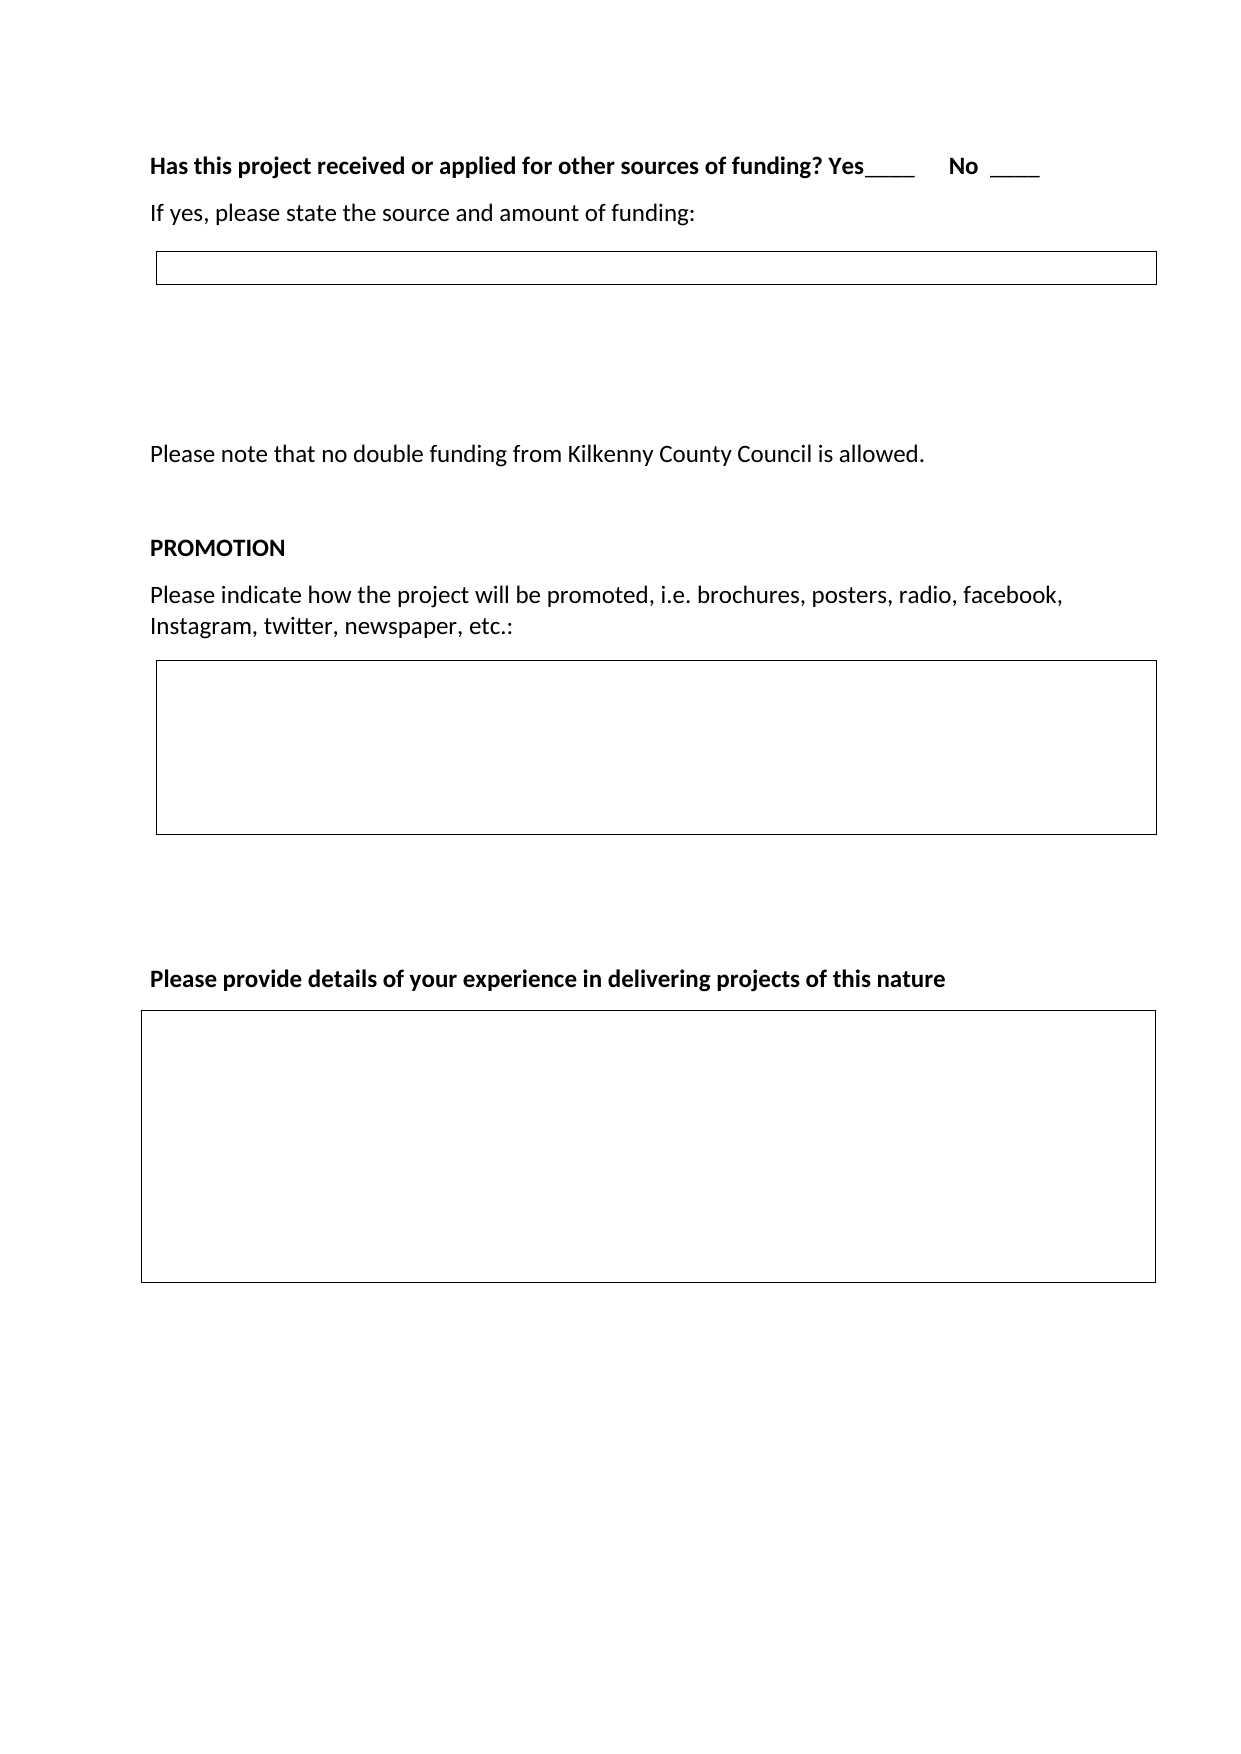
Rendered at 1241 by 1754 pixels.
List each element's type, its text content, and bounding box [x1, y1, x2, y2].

text Please note that no double funding from Kilkenny County Council is allowed. [150, 244, 1090, 468]
text Please indicate how the project will be promoted, i.e. brochures, posters, radio, facebook, Instagram, twitter, newspaper, etc.: [150, 579, 1090, 641]
text Has this project received or applied for other sources of funding? Yes____ No ____ [150, 150, 1090, 181]
text If yes, please state the source and amount of funding: [150, 197, 1090, 228]
text PROMOTION [150, 532, 1090, 563]
text Please provide details of your experience in delivering projects of this nature [150, 657, 1090, 994]
